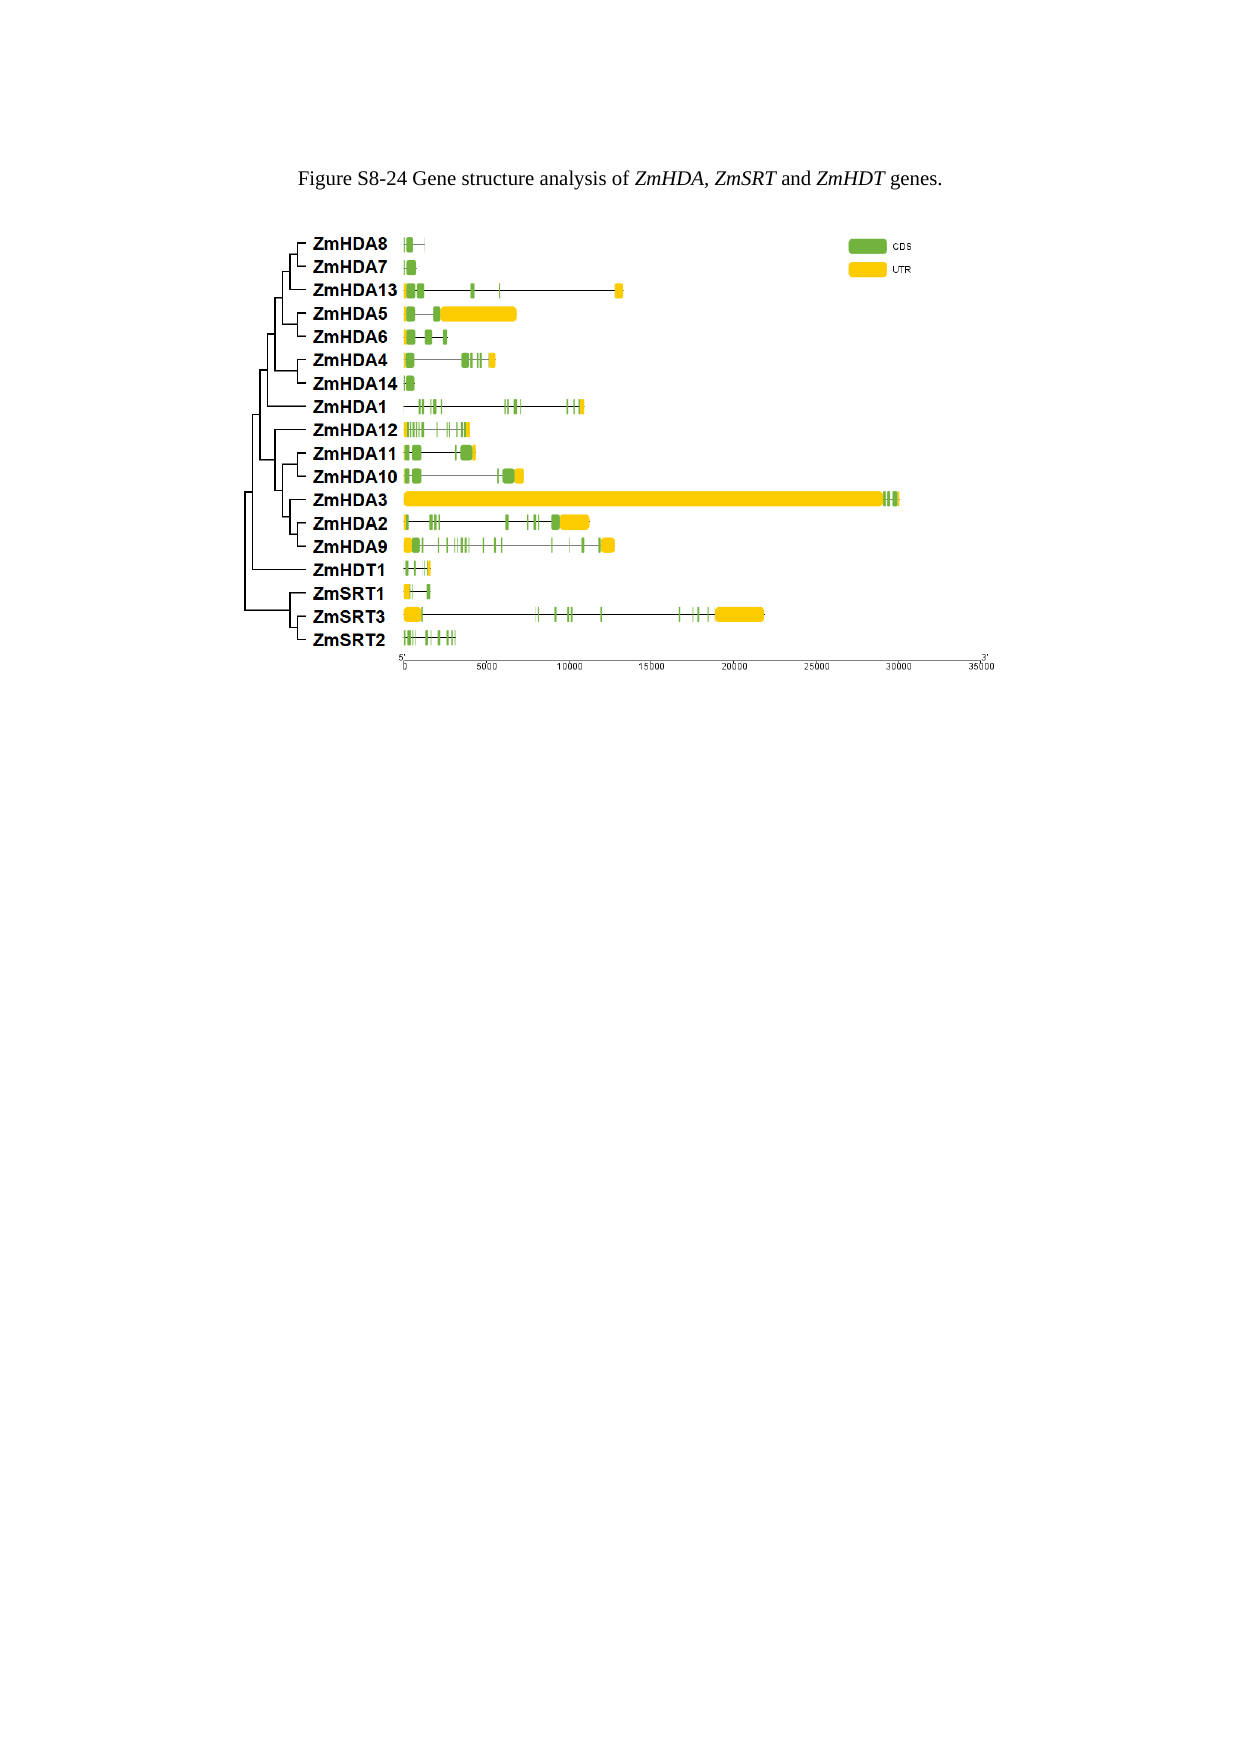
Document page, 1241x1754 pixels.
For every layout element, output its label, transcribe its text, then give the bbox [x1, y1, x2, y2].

text Figure S8-24 Gene structure analysis of ZmHDA, ZmSRT and ZmHDT genes. [187, 162, 1053, 194]
picture [243, 227, 998, 673]
